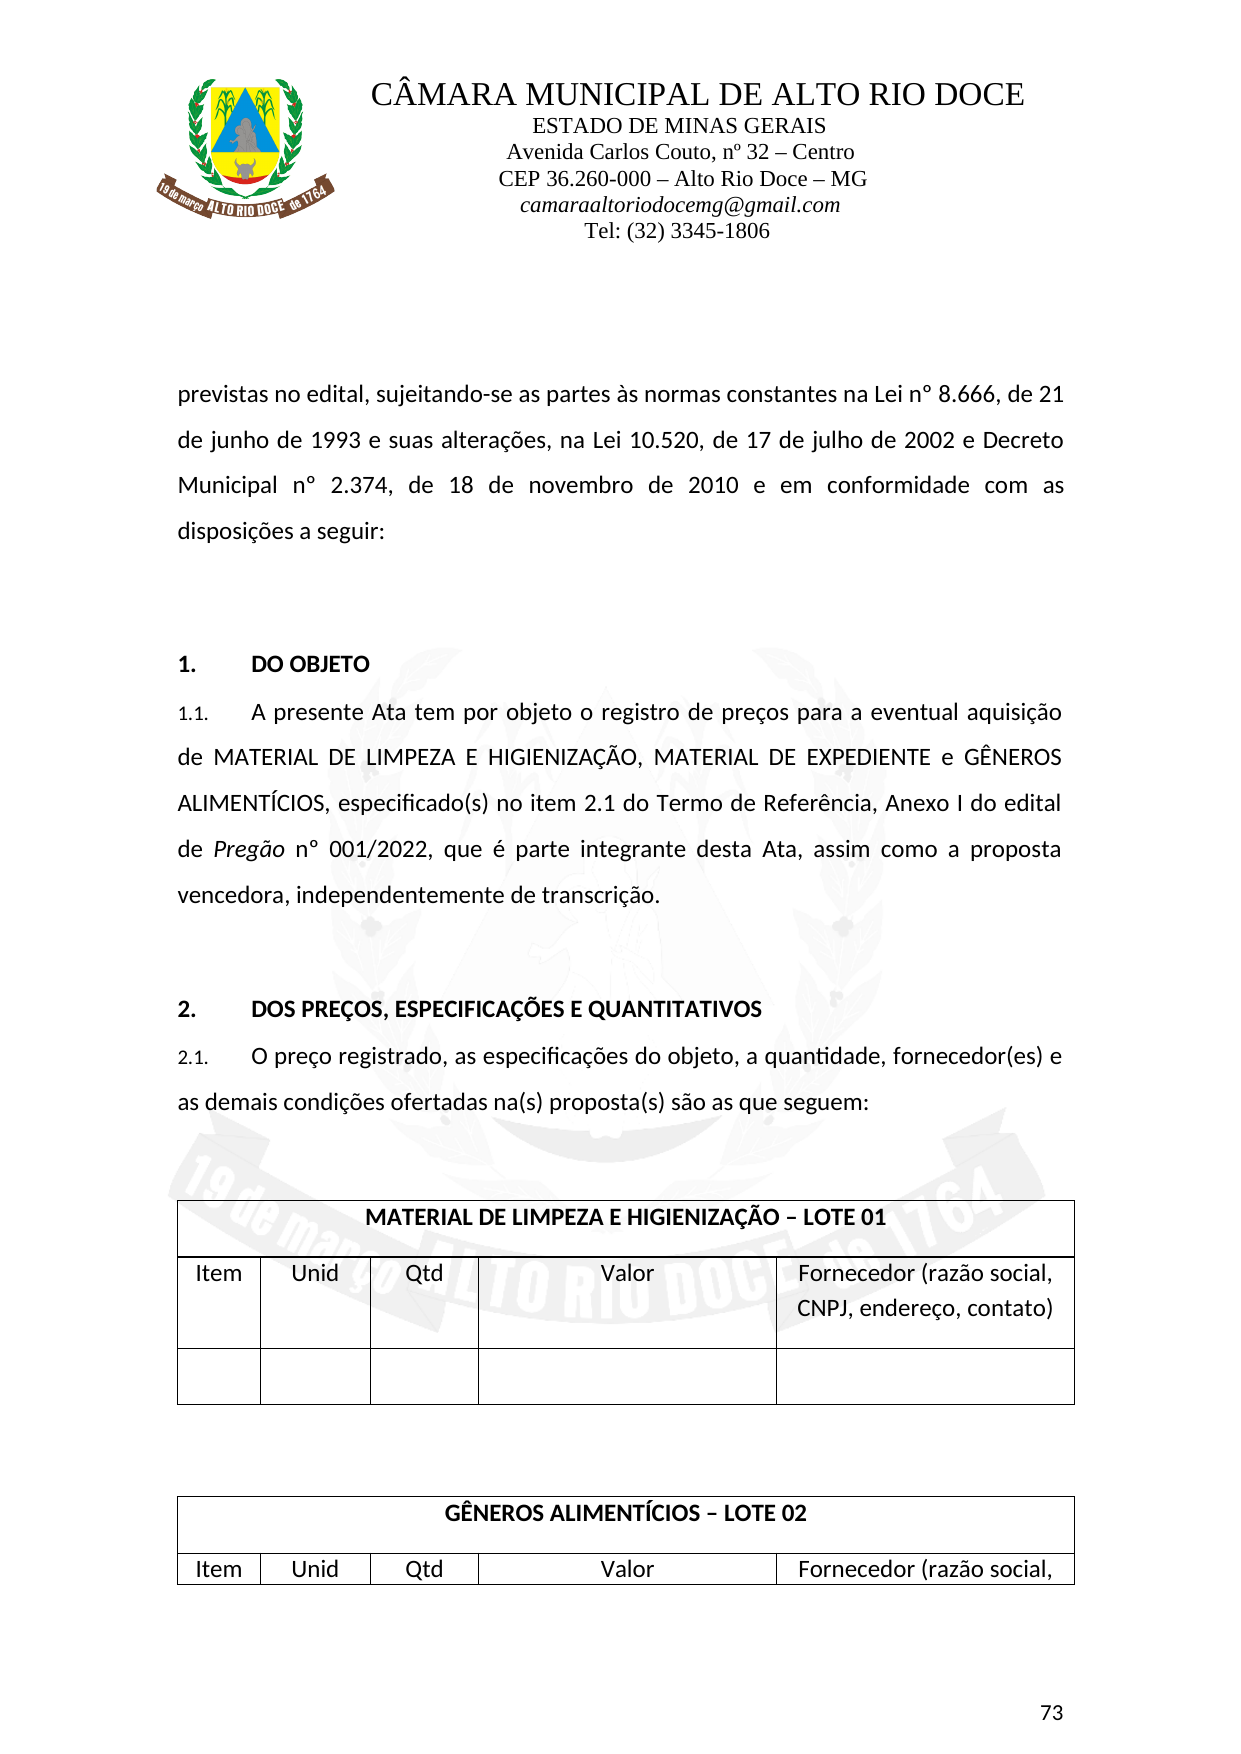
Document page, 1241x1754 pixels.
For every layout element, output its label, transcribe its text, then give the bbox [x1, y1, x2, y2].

table_cell Qtd [371, 1258, 478, 1348]
table_cell Unid [261, 1258, 370, 1348]
table_cell Item [178, 1554, 260, 1584]
table_cell Unid [261, 1554, 370, 1584]
table_cell [777, 1349, 1074, 1404]
table_cell [178, 1349, 260, 1404]
table_cell Fornecedor (razão social, CNPJ, endereço, contato) [777, 1258, 1074, 1348]
table_cell Valor [479, 1554, 776, 1584]
picture [156, 79, 335, 219]
list A presente Ata tem por objeto o registro de preços para a eventual aquisição de MATERIAL DE LIMPEZA E HIGIENIZAÇÃO, MATERIAL DE EXPEDIENTE e GÊNEROS ALIMENTÍCIOS, especificado(s) no item 2.1 do Termo de Referência, Anexo I do edital de Pregão nº 001/2022, que é parte integrante desta Ata, assim como a proposta vencedora, independentemente de transcrição. [177, 696, 1063, 909]
table_cell [479, 1349, 776, 1404]
list O preço registrado, as especificações do objeto, a quantidade, fornecedor(es) e as demais condições ofertadas na(s) proposta(s) são as que seguem: [177, 1040, 1063, 1117]
table_header MATERIAL DE LIMPEZA E HIGIENIZAÇÃO – LOTE 01 [178, 1201, 1074, 1256]
table_cell Item [178, 1258, 260, 1348]
table_header GÊNEROS ALIMENTÍCIOS – LOTE 02 [178, 1497, 1074, 1552]
table_cell Qtd [371, 1554, 478, 1584]
table_cell Fornecedor (razão social, CNPJ, endereço, contato) [777, 1554, 1074, 1584]
table_cell Valor [479, 1258, 776, 1348]
table_cell [261, 1349, 370, 1404]
table_cell [371, 1349, 478, 1404]
list DOS PREÇOS, ESPECIFICAÇÕES E QUANTITATIVOS [177, 993, 1063, 1023]
list DO OBJETO [177, 648, 1063, 679]
